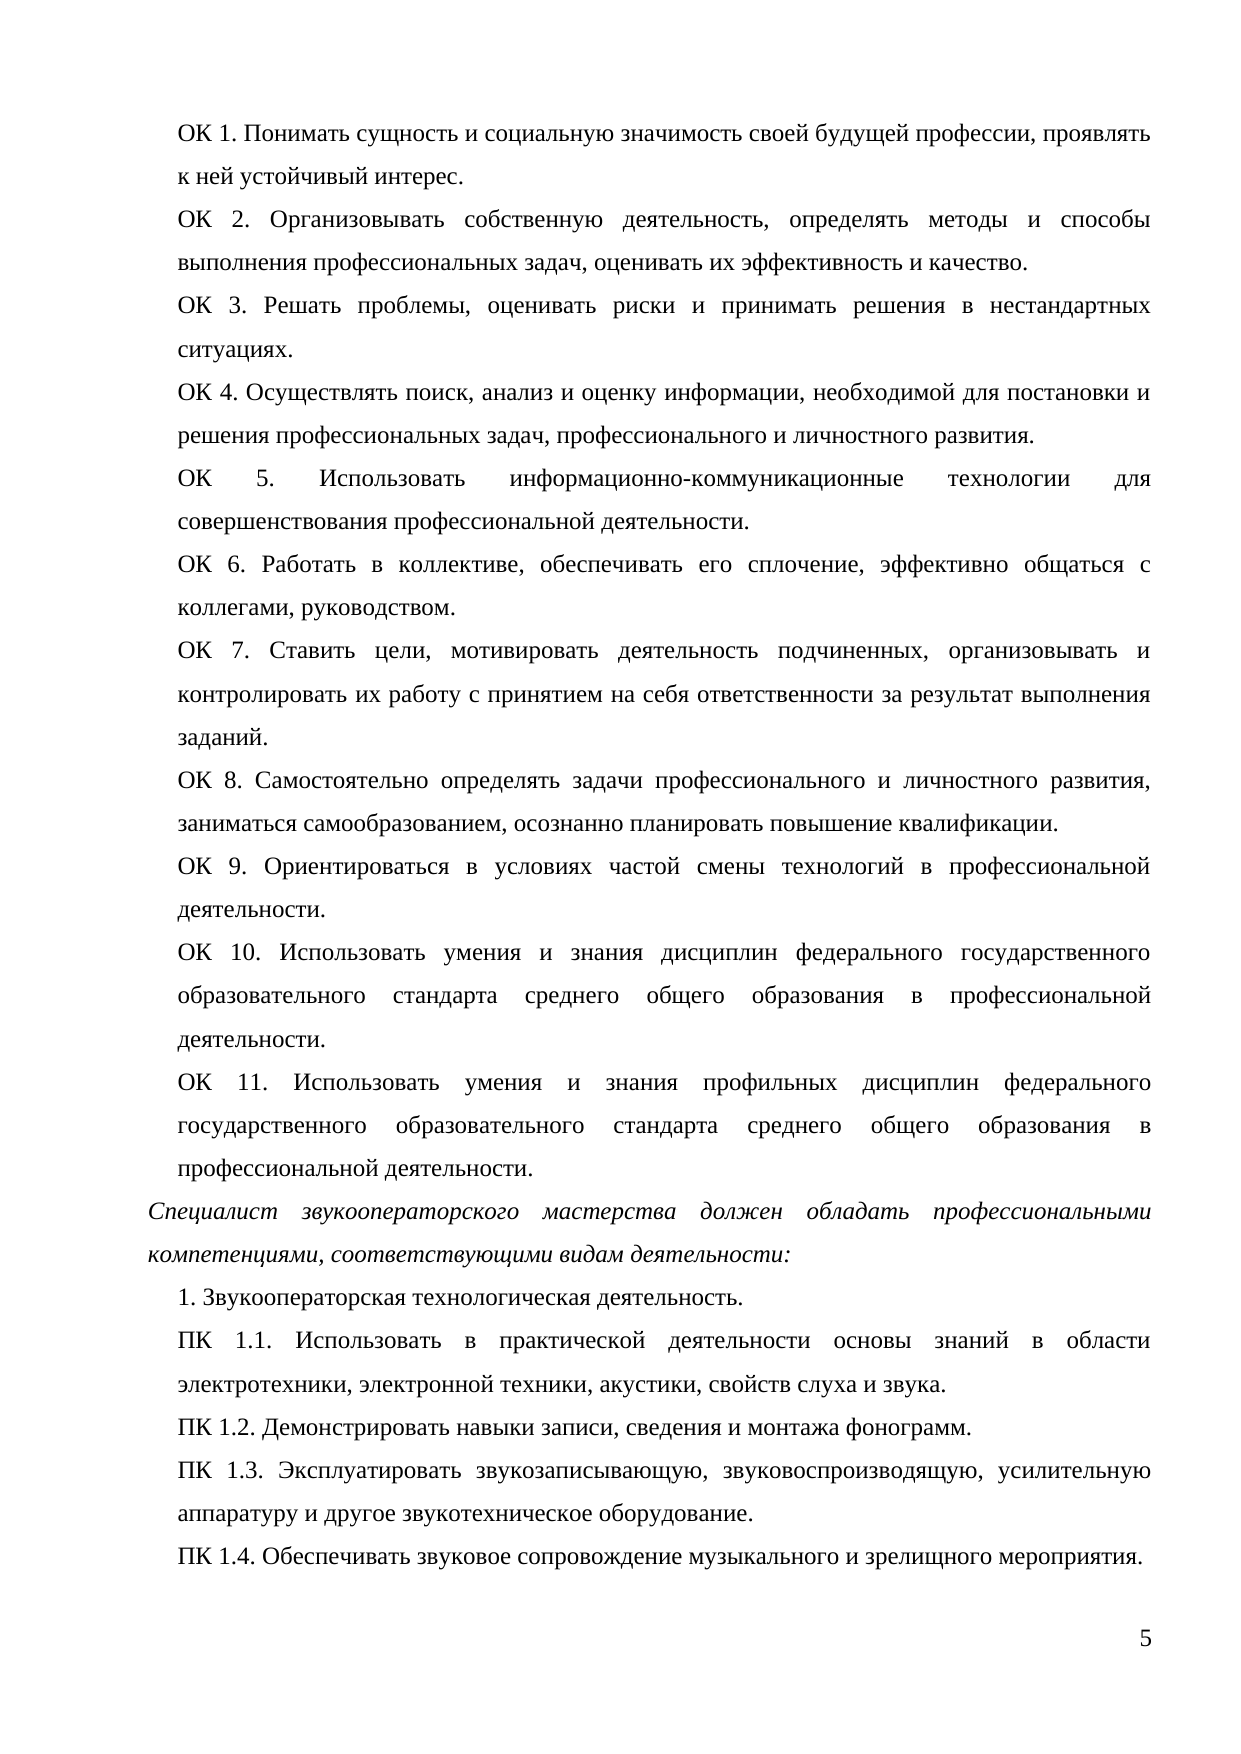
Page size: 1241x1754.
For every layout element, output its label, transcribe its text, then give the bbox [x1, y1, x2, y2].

text 1. Звукооператорская технологическая деятельность. [177, 1282, 1152, 1311]
text ПК 1.4. Обеспечивать звуковое сопровождение музыкального и зрелищного мероприятия. [177, 1541, 1152, 1570]
text ОК 8. Самостоятельно определять задачи профессионального и личностного развития, заниматься самообразованием, осознанно планировать повышение квалификации. [177, 765, 1152, 837]
text ПК 1.3. Эксплуатировать звукозаписывающую, звуковоспроизводящую, усилительную аппаратуру и другое звукотехническое оборудование. [177, 1455, 1152, 1527]
text ОК 7. Ставить цели, мотивировать деятельность подчиненных, организовывать и контролировать их работу с принятием на себя ответственности за результат выполнения заданий. [177, 636, 1152, 751]
text ОК 5. Использовать информационно-коммуникационные технологии для совершенствования профессиональной деятельности. [177, 463, 1152, 535]
text ОК 2. Организовывать собственную деятельность, определять методы и способы выполнения профессиональных задач, оценивать их эффективность и качество. [177, 204, 1152, 276]
text ОК 3. Решать проблемы, оценивать риски и принимать решения в нестандартных ситуациях. [177, 291, 1152, 362]
text ОК 11. Использовать умения и знания профильных дисциплин федерального государственного образовательного стандарта среднего общего образования в профессиональной деятельности. [177, 1067, 1152, 1182]
text ПК 1.1. Использовать в практической деятельности основы знаний в области электротехники, электронной техники, акустики, свойств слуха и звука. [177, 1326, 1152, 1397]
text ОК 4. Осуществлять поиск, анализ и оценку информации, необходимой для постановки и решения профессиональных задач, профессионального и личностного развития. [177, 377, 1152, 449]
text ОК 6. Работать в коллективе, обеспечивать его сплочение, эффективно общаться с коллегами, руководством. [177, 549, 1152, 621]
text ОК 10. Использовать умения и знания дисциплин федерального государственного образовательного стандарта среднего общего образования в профессиональной деятельности. [177, 937, 1152, 1052]
text ПК 1.2. Демонстрировать навыки записи, сведения и монтажа фонограмм. [177, 1412, 1152, 1441]
text ОК 9. Ориентироваться в условиях частой смены технологий в профессиональной деятельности. [177, 851, 1152, 923]
text Специалист звукооператорского мастерства должен обладать профессиональными компетенциями, соответствующими видам деятельности: [148, 1196, 1152, 1268]
text ОК 1. Понимать сущность и социальную значимость своей будущей профессии, проявлять к ней устойчивый интерес. [177, 118, 1152, 190]
